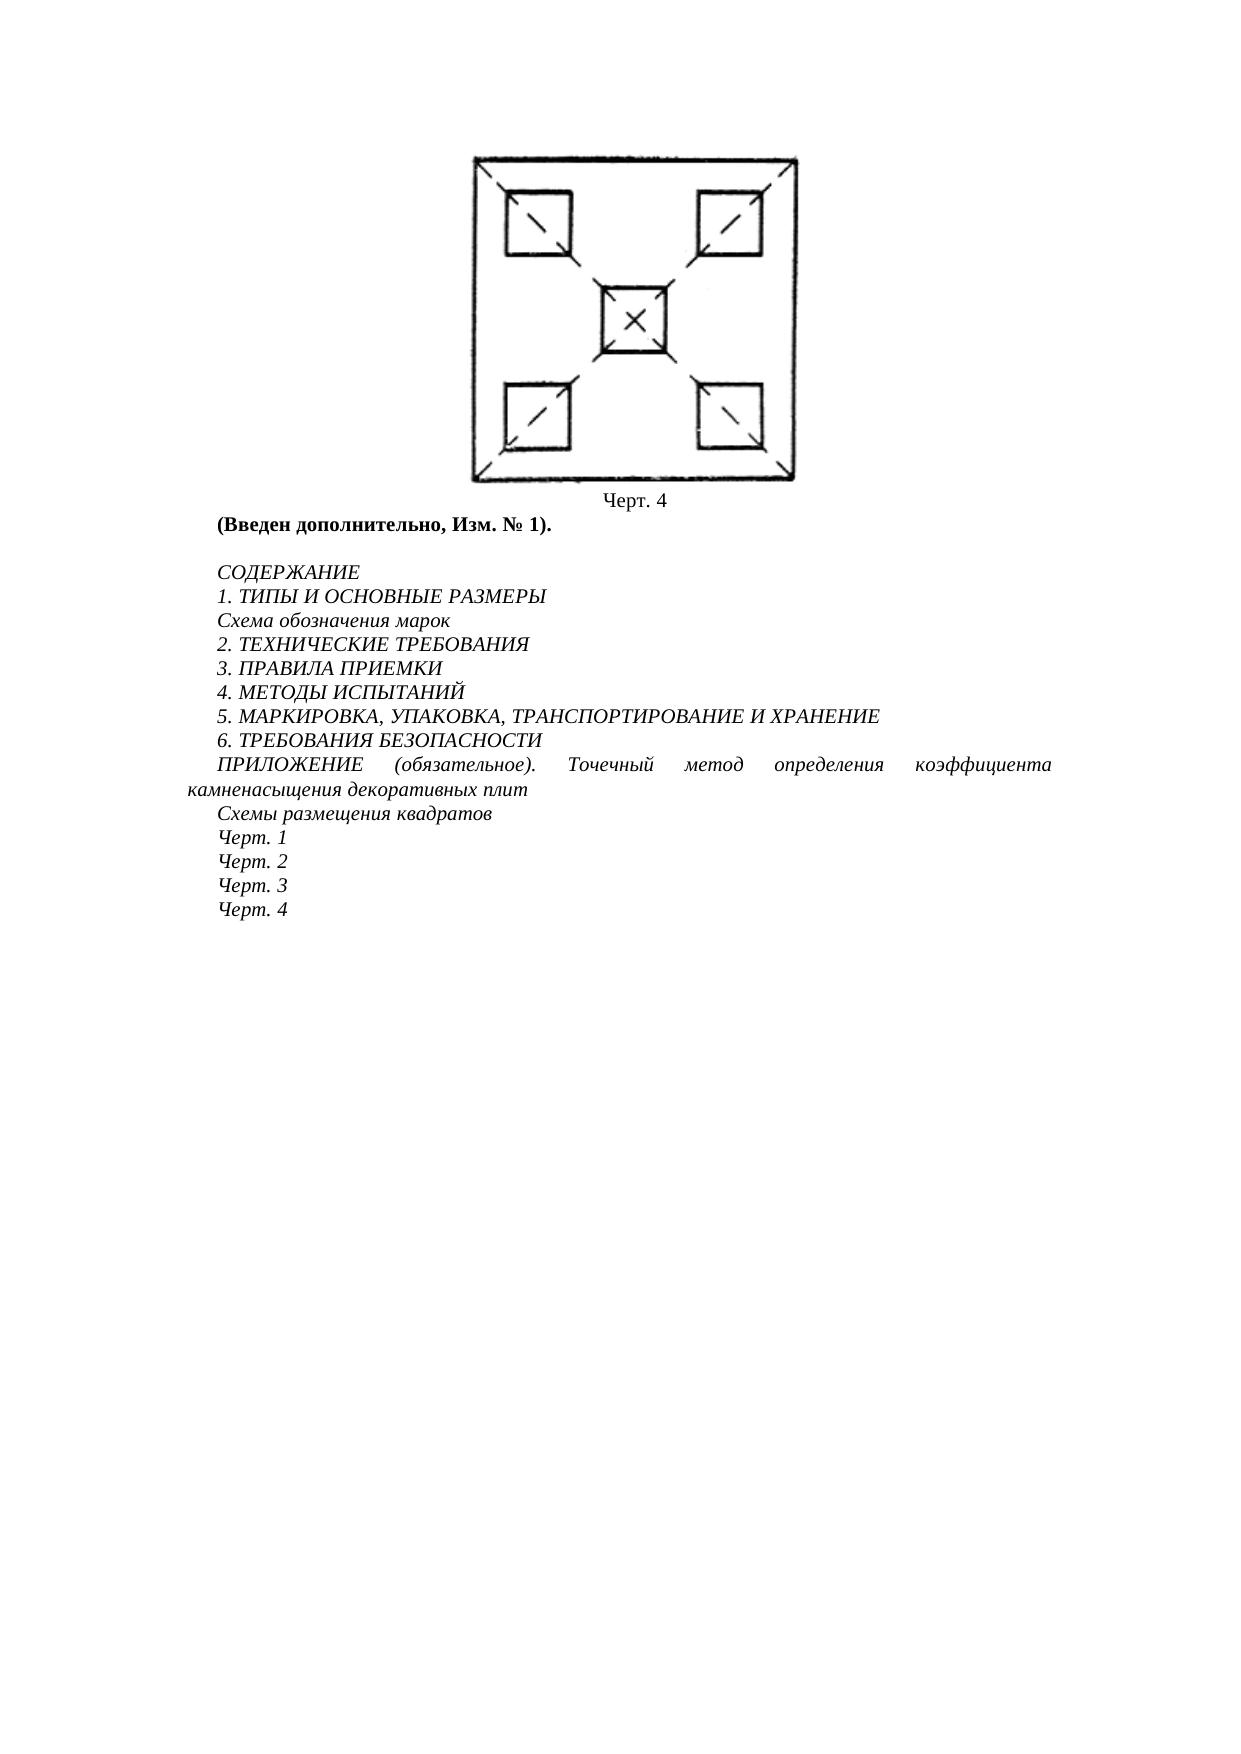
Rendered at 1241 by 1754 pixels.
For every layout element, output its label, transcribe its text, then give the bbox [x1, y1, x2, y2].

text СОДЕРЖАНИЕ [187, 560, 1053, 584]
list Схема обозначения марок [187, 608, 1053, 632]
list 5. МАРКИРОВКА, УПАКОВКА, ТРАНСПОРТИРОВАНИЕ И ХРАНЕНИЕ [187, 704, 1053, 728]
list Черт. 4 [187, 897, 1053, 921]
picture [467, 149, 803, 488]
list Схемы размещения квадратов [187, 800, 1053, 824]
list 3. ПРАВИЛА ПРИЕМКИ [187, 656, 1053, 680]
list 1. ТИПЫ И ОСНОВНЫЕ РАЗМЕРЫ [187, 584, 1053, 608]
list 2. ТЕХНИЧЕСКИЕ ТРЕБОВАНИЯ [187, 632, 1053, 656]
text (Введен дополнительно, Изм. № 1). [187, 512, 1053, 536]
text Черт. 4 [187, 488, 1053, 512]
list Черт. 1 [187, 824, 1053, 848]
list ПРИЛОЖЕНИЕ (обязательное). Точечный метод определения коэффициента камненасыщения декоративных плит [187, 752, 1053, 800]
list Черт. 3 [187, 873, 1053, 897]
list Черт. 2 [187, 848, 1053, 873]
list 4. МЕТОДЫ ИСПЫТАНИЙ [187, 680, 1053, 704]
list 6. ТРЕБОВАНИЯ БЕЗОПАСНОСТИ [187, 728, 1053, 752]
